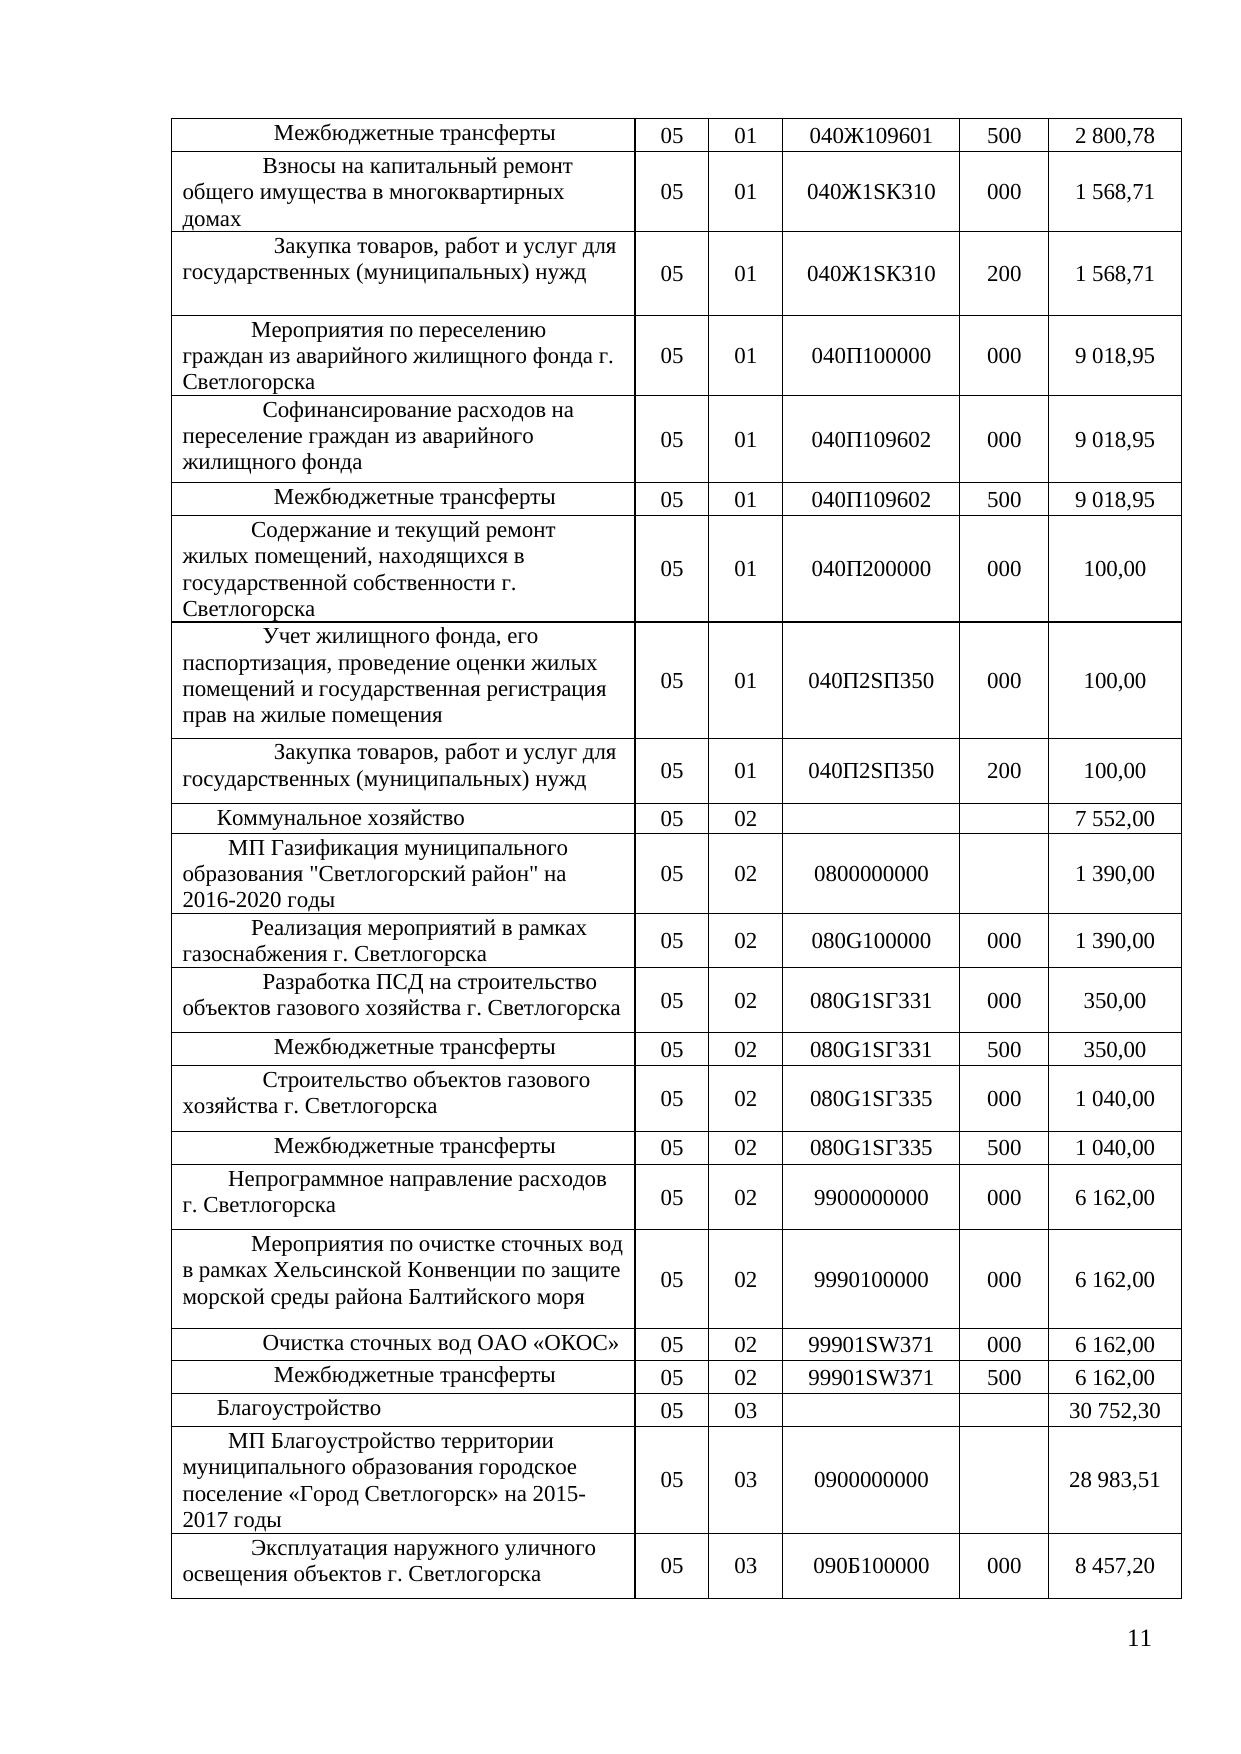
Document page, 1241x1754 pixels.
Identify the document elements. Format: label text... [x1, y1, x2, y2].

table_cell 000 [960, 1165, 1048, 1229]
table_cell [960, 1427, 1048, 1532]
table_cell 8 457,20 [1049, 1534, 1181, 1598]
table_cell 350,00 [1049, 968, 1181, 1032]
table_cell 100,00 [1049, 623, 1181, 737]
table_cell 000 [960, 396, 1048, 482]
table_cell 05 [636, 119, 708, 151]
table_cell 500 [960, 1132, 1048, 1163]
table_cell Благоустройство [172, 1394, 634, 1426]
table_cell 01 [709, 483, 782, 515]
table_cell 040Ж1SК310 [783, 152, 959, 231]
table_cell 040П109602 [783, 396, 959, 482]
table_cell 100,00 [1049, 739, 1181, 803]
table_cell 200 [960, 739, 1048, 803]
table_cell [960, 804, 1048, 833]
table_cell 1 390,00 [1049, 914, 1181, 967]
table_cell 040П2SП350 [783, 739, 959, 803]
table_cell 9990100000 [783, 1230, 959, 1328]
table_cell 6 162,00 [1049, 1165, 1181, 1229]
table_cell 01 [709, 739, 782, 803]
table_cell 200 [960, 232, 1048, 314]
table_cell 100,00 [1049, 516, 1181, 621]
table_cell Учет жилищного фонда, его паспортизация, проведение оценки жилых помещений и государственная регистрация прав на жилые помещения [172, 623, 634, 737]
table_cell 30 752,30 [1049, 1394, 1181, 1426]
table_cell 500 [960, 1361, 1048, 1393]
table_cell Непрограммное направление расходов г. Светлогорска [172, 1165, 634, 1229]
table_cell 9 018,95 [1049, 396, 1181, 482]
table_cell 7 552,00 [1049, 804, 1181, 833]
table_cell 02 [709, 1165, 782, 1229]
table_cell 01 [709, 152, 782, 231]
table_cell 05 [636, 804, 708, 833]
table_cell 05 [636, 232, 708, 314]
table_cell 000 [960, 152, 1048, 231]
table_cell 350,00 [1049, 1033, 1181, 1065]
table_cell 040П200000 [783, 516, 959, 621]
table_cell 01 [709, 119, 782, 151]
table_cell 080G1SГ335 [783, 1132, 959, 1163]
table_cell 040Ж109601 [783, 119, 959, 151]
table_cell 05 [636, 1329, 708, 1360]
table_cell 02 [709, 1361, 782, 1393]
table_cell 080G1SГ331 [783, 968, 959, 1032]
table_cell Коммунальное хозяйство [172, 804, 634, 833]
table_cell МП Газификация муниципального образования "Светлогорский район" на 2016-2020 годы [172, 834, 634, 913]
table_cell 03 [709, 1394, 782, 1426]
table_cell 000 [960, 623, 1048, 737]
table_cell 05 [636, 834, 708, 913]
table_cell 05 [636, 1361, 708, 1393]
table_cell 1 568,71 [1049, 152, 1181, 231]
table_cell 1 568,71 [1049, 232, 1181, 314]
table_cell 000 [960, 1329, 1048, 1360]
table_cell Мероприятия по очистке сточных вод в рамках Хельсинской Конвенции по защите морской среды района Балтийского моря [172, 1230, 634, 1328]
table_cell 080G1SГ331 [783, 1033, 959, 1065]
table_cell 03 [709, 1534, 782, 1598]
table_cell 500 [960, 119, 1048, 151]
table_cell 500 [960, 483, 1048, 515]
table_cell 000 [960, 1066, 1048, 1131]
table_cell Реализация мероприятий в рамках газоснабжения г. Светлогорска [172, 914, 634, 967]
table_cell 05 [636, 1534, 708, 1598]
table_cell 02 [709, 968, 782, 1032]
table_cell 05 [636, 516, 708, 621]
table_cell 99901SW371 [783, 1329, 959, 1360]
table_cell 1 040,00 [1049, 1066, 1181, 1131]
table_cell 02 [709, 1033, 782, 1065]
table_cell 02 [709, 1066, 782, 1131]
table_cell Очистка сточных вод ОАО «ОКОС» [172, 1329, 634, 1360]
table_cell Эксплуатация наружного уличного освещения объектов г. Светлогорска [172, 1534, 634, 1598]
table_cell 05 [636, 152, 708, 231]
table_cell 000 [960, 516, 1048, 621]
table_cell 05 [636, 1066, 708, 1131]
table_cell 000 [960, 316, 1048, 395]
table_cell 6 162,00 [1049, 1230, 1181, 1328]
table_cell 080G1SГ335 [783, 1066, 959, 1131]
table_cell 080G100000 [783, 914, 959, 967]
table_cell [783, 1394, 959, 1426]
table_cell 9 018,95 [1049, 316, 1181, 395]
table_cell 05 [636, 396, 708, 482]
table_cell 02 [709, 1329, 782, 1360]
table_cell МП Благоустройство территории муниципального образования городское поселение «Город Светлогорск» на 2015-2017 годы [172, 1427, 634, 1532]
table_cell 01 [709, 232, 782, 314]
table_cell Межбюджетные трансферты [172, 119, 634, 151]
table_cell 01 [709, 396, 782, 482]
table_cell 040Ж1SК310 [783, 232, 959, 314]
table_cell 05 [636, 739, 708, 803]
table_cell 28 983,51 [1049, 1427, 1181, 1532]
table_cell 05 [636, 483, 708, 515]
table_cell 000 [960, 1534, 1048, 1598]
table_cell Мероприятия по переселению граждан из аварийного жилищного фонда г. Светлогорска [172, 316, 634, 395]
table_cell 0800000000 [783, 834, 959, 913]
table_cell 05 [636, 914, 708, 967]
table_cell 05 [636, 1132, 708, 1163]
table_cell Межбюджетные трансферты [172, 483, 634, 515]
table_cell 01 [709, 316, 782, 395]
table_cell 500 [960, 1033, 1048, 1065]
table_cell 000 [960, 1230, 1048, 1328]
table_cell [960, 834, 1048, 913]
table_cell 05 [636, 1427, 708, 1532]
table_cell 05 [636, 968, 708, 1032]
table_cell 05 [636, 316, 708, 395]
table_cell 090Б100000 [783, 1534, 959, 1598]
table_cell Закупка товаров, работ и услуг для государственных (муниципальных) нужд [172, 232, 634, 314]
table_cell 02 [709, 1132, 782, 1163]
table_cell 6 162,00 [1049, 1329, 1181, 1360]
table_cell 1 390,00 [1049, 834, 1181, 913]
table_cell 000 [960, 914, 1048, 967]
table_cell 040П100000 [783, 316, 959, 395]
table_cell 6 162,00 [1049, 1361, 1181, 1393]
table_cell 01 [709, 516, 782, 621]
table_cell 03 [709, 1427, 782, 1532]
table_cell 02 [709, 1230, 782, 1328]
table_cell [783, 804, 959, 833]
table_cell 0900000000 [783, 1427, 959, 1532]
table_cell Разработка ПСД на строительство объектов газового хозяйства г. Светлогорска [172, 968, 634, 1032]
table_cell 99901SW371 [783, 1361, 959, 1393]
table_cell Межбюджетные трансферты [172, 1033, 634, 1065]
table_cell 02 [709, 834, 782, 913]
table_cell Закупка товаров, работ и услуг для государственных (муниципальных) нужд [172, 739, 634, 803]
table_cell 040П109602 [783, 483, 959, 515]
table_cell 9 018,95 [1049, 483, 1181, 515]
table_cell Софинансирование расходов на переселение граждан из аварийного жилищного фонда [172, 396, 634, 482]
table_cell 05 [636, 1230, 708, 1328]
table_cell 05 [636, 1165, 708, 1229]
table_cell 2 800,78 [1049, 119, 1181, 151]
table_cell Межбюджетные трансферты [172, 1361, 634, 1393]
table_cell 05 [636, 1033, 708, 1065]
table_cell 01 [709, 623, 782, 737]
table_cell Межбюджетные трансферты [172, 1132, 634, 1163]
table_cell Строительство объектов газового хозяйства г. Светлогорска [172, 1066, 634, 1131]
table_cell [960, 1394, 1048, 1426]
table_cell 05 [636, 623, 708, 737]
table_cell Взносы на капитальный ремонт общего имущества в многоквартирных домах [172, 152, 634, 231]
table_cell 040П2SП350 [783, 623, 959, 737]
table_cell 9900000000 [783, 1165, 959, 1229]
table_cell Содержание и текущий ремонт жилых помещений, находящихся в государственной собственности г. Светлогорска [172, 516, 634, 621]
table_cell 02 [709, 914, 782, 967]
table_cell 000 [960, 968, 1048, 1032]
table_cell 05 [636, 1394, 708, 1426]
table_cell 02 [709, 804, 782, 833]
table_cell 1 040,00 [1049, 1132, 1181, 1163]
